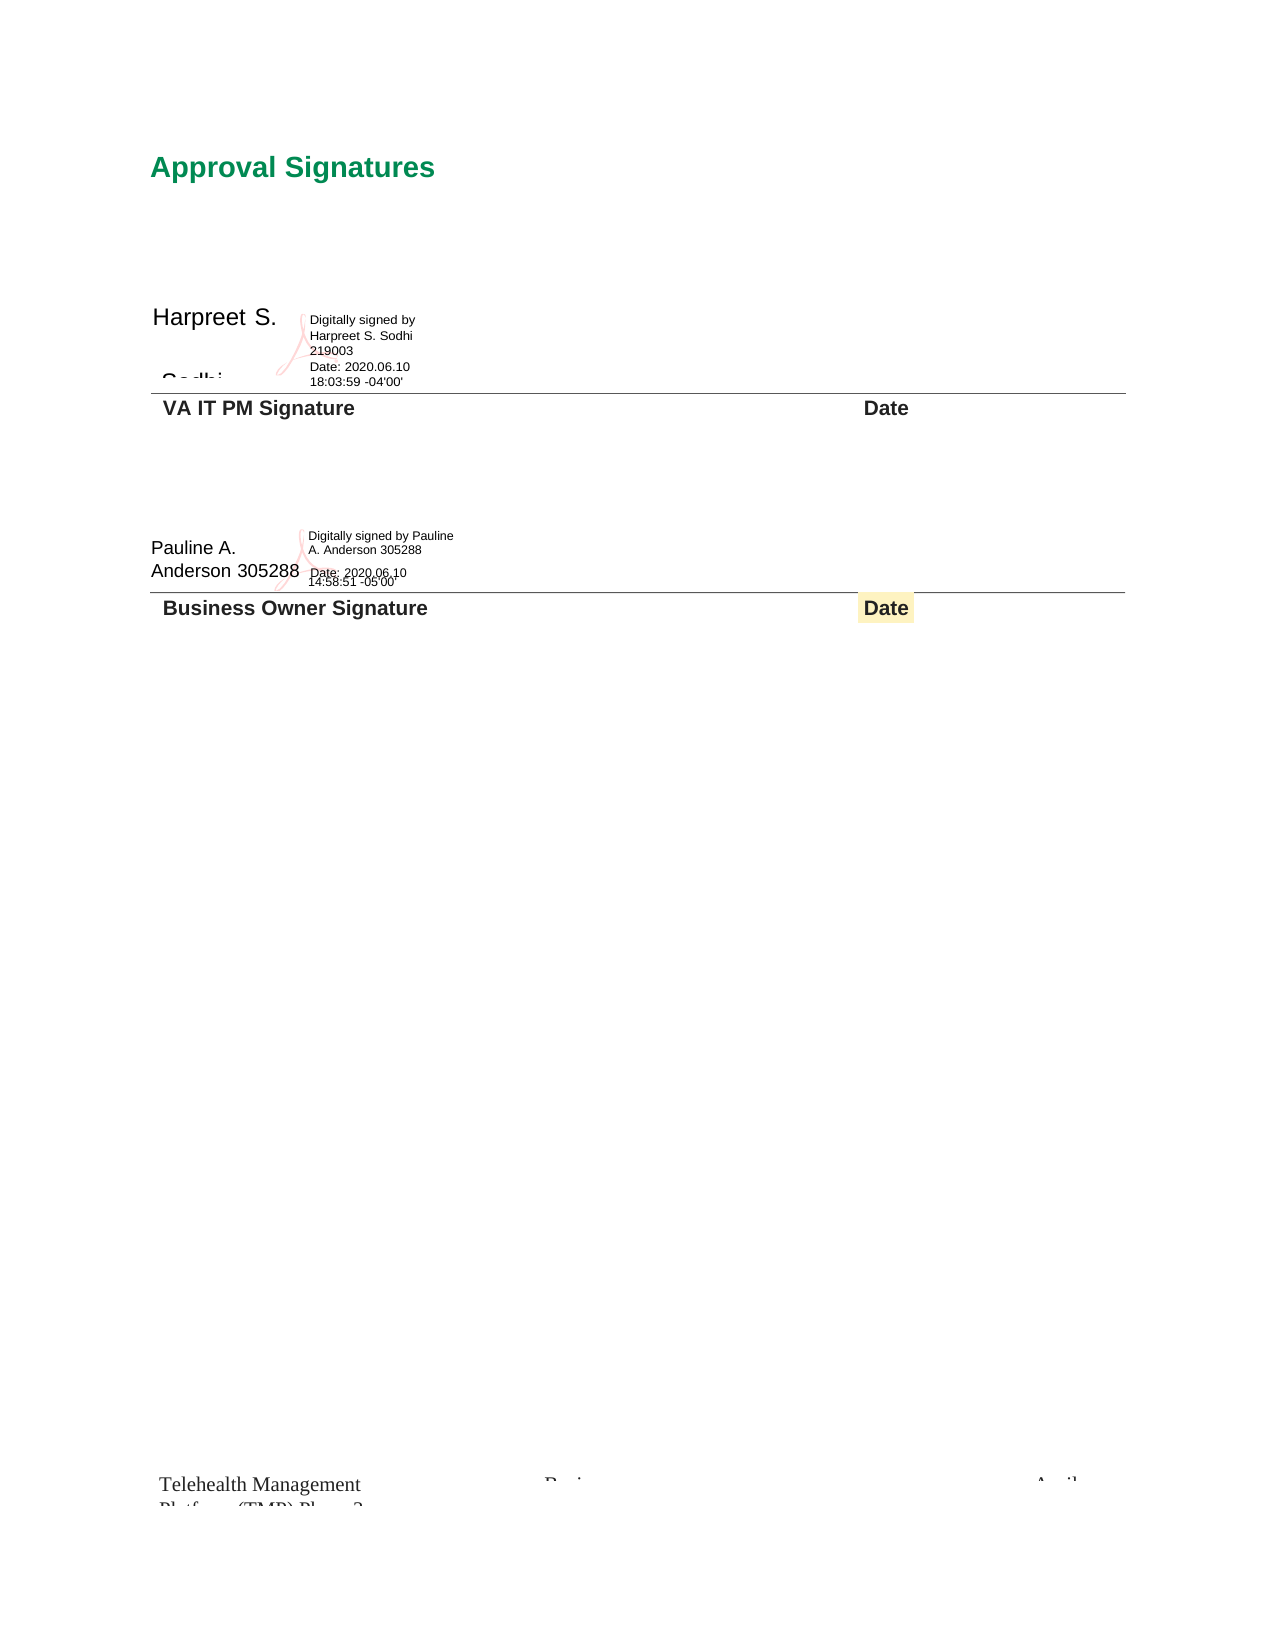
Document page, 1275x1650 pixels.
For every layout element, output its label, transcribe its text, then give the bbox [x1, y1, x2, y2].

table_header Date [609, 394, 1126, 421]
subtitle Approval Signatures [150, 150, 1137, 183]
table_header Date [858, 592, 914, 623]
text Date: 2020.06.10 [309, 359, 1137, 374]
table_header VA IT PM Signature [151, 394, 609, 421]
subtitle Harpreet S. [152, 302, 282, 330]
text Digitally signed by Harpreet S. Sodhi 219003 [309, 313, 460, 358]
table_header Business Owner Signature [151, 592, 858, 623]
text 18:03:59 -04'00' [309, 375, 1137, 389]
